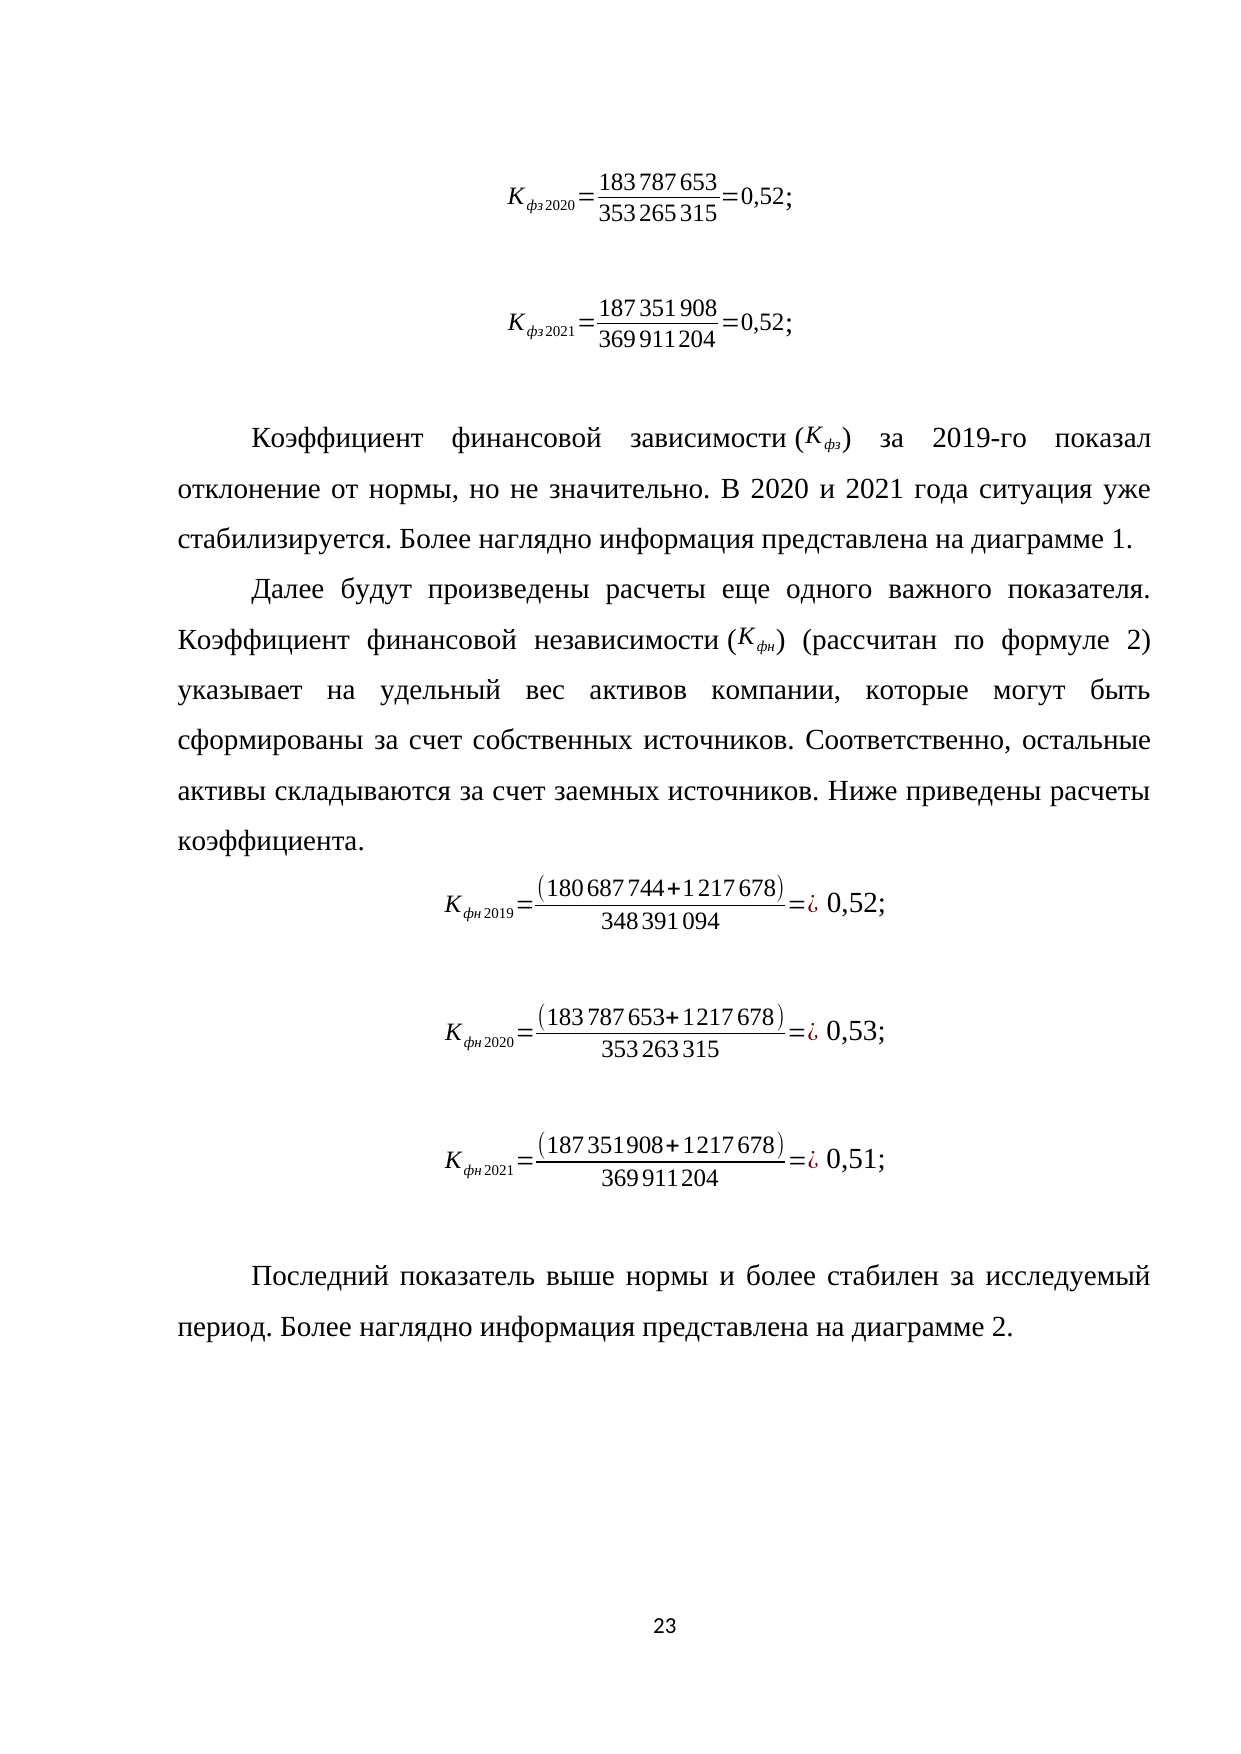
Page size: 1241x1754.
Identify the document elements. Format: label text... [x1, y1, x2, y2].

text 0,53; [177, 1002, 1152, 1063]
text 0,52; [177, 873, 1152, 934]
text Коэффициент финансовой зависимости () за 2019-го показал отклонение от нормы, но не значительно. В 2020 и 2021 года ситуация уже стабилизируется. Более наглядно информация представлена на диаграмме 1. [177, 421, 1152, 555]
text Далее будут произведены расчеты еще одного важного показателя. Коэффициент финансовой независимости () (рассчитан по формуле 2) указывает на удельный вес активов компании, которые могут быть сформированы за счет собственных источников. Соответственно, остальные активы складываются за счет заемных источников. Ниже приведены расчеты коэффициента. [177, 571, 1152, 857]
text 0,51; [177, 1130, 1152, 1191]
text ; [148, 294, 1152, 353]
text ; [148, 168, 1152, 227]
text Последний показатель выше нормы и более стабилен за исследуемый период. Более наглядно информация представлена на диаграмме 2. [177, 1258, 1152, 1342]
